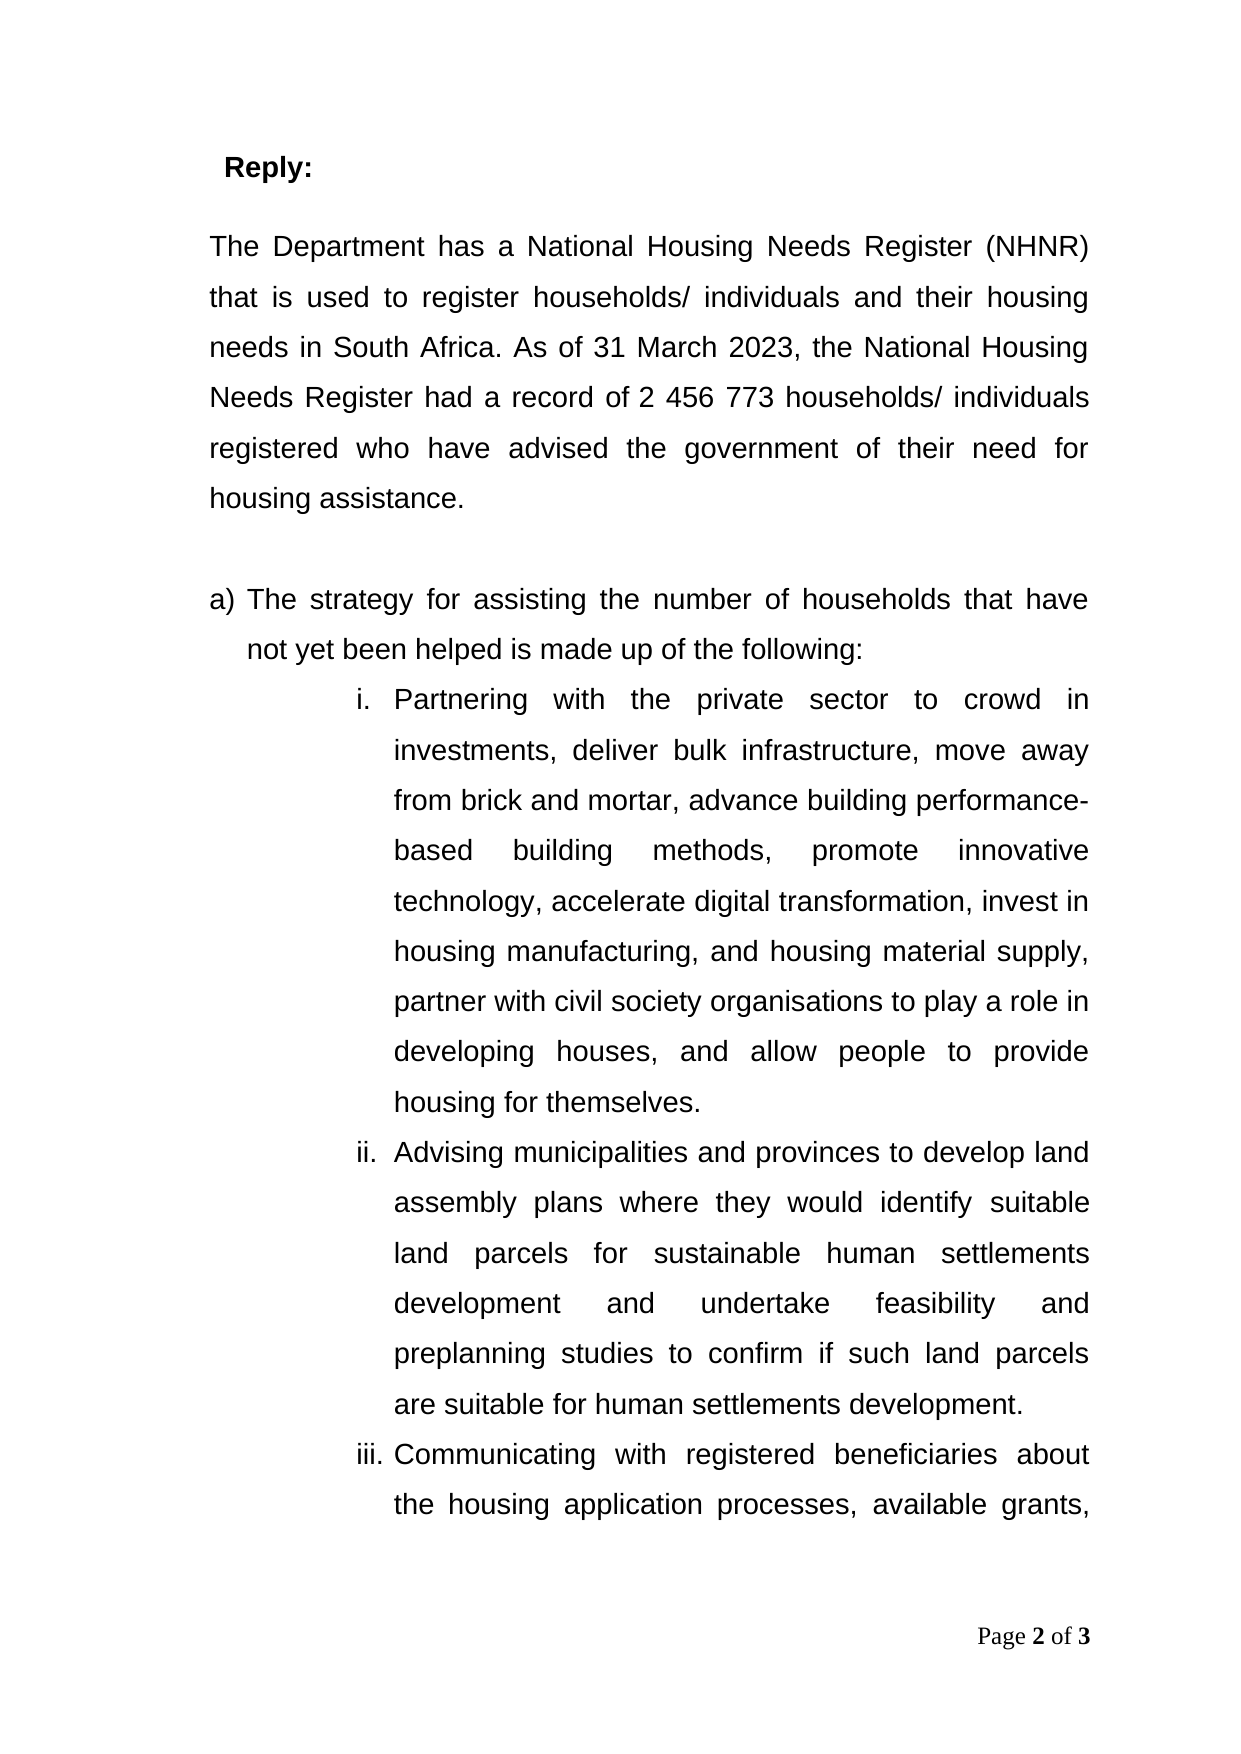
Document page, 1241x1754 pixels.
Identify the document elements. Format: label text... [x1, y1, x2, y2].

list The strategy for assisting the number of households that have not yet been helped is made up of the following: [209, 582, 1090, 666]
list Partnering with the private sector to crowd in investments, deliver bulk infrastructure, move away from brick and mortar, advance building performance-based building methods, promote innovative technology, accelerate digital transformation, invest in housing manufacturing, and housing material supply, partner with civil society organisations to play a role in developing houses, and allow people to provide housing for themselves. [356, 682, 1090, 1118]
list The Department has a National Housing Needs Register (NHNR) that is used to register households/ individuals and their housing needs in South Africa. As of 31 March 2023, the National Housing Needs Register had a record of 2 456 773 households/ individuals registered who have advised the government of their need for housing assistance. [209, 229, 1090, 514]
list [356, 1437, 1090, 1521]
list Advising municipalities and provinces to develop land assembly plans where they would identify suitable land parcels for sustainable human settlements development and undertake feasibility and preplanning studies to confirm if such land parcels are suitable for human settlements development. [356, 1135, 1090, 1420]
text Reply: [224, 150, 1090, 183]
